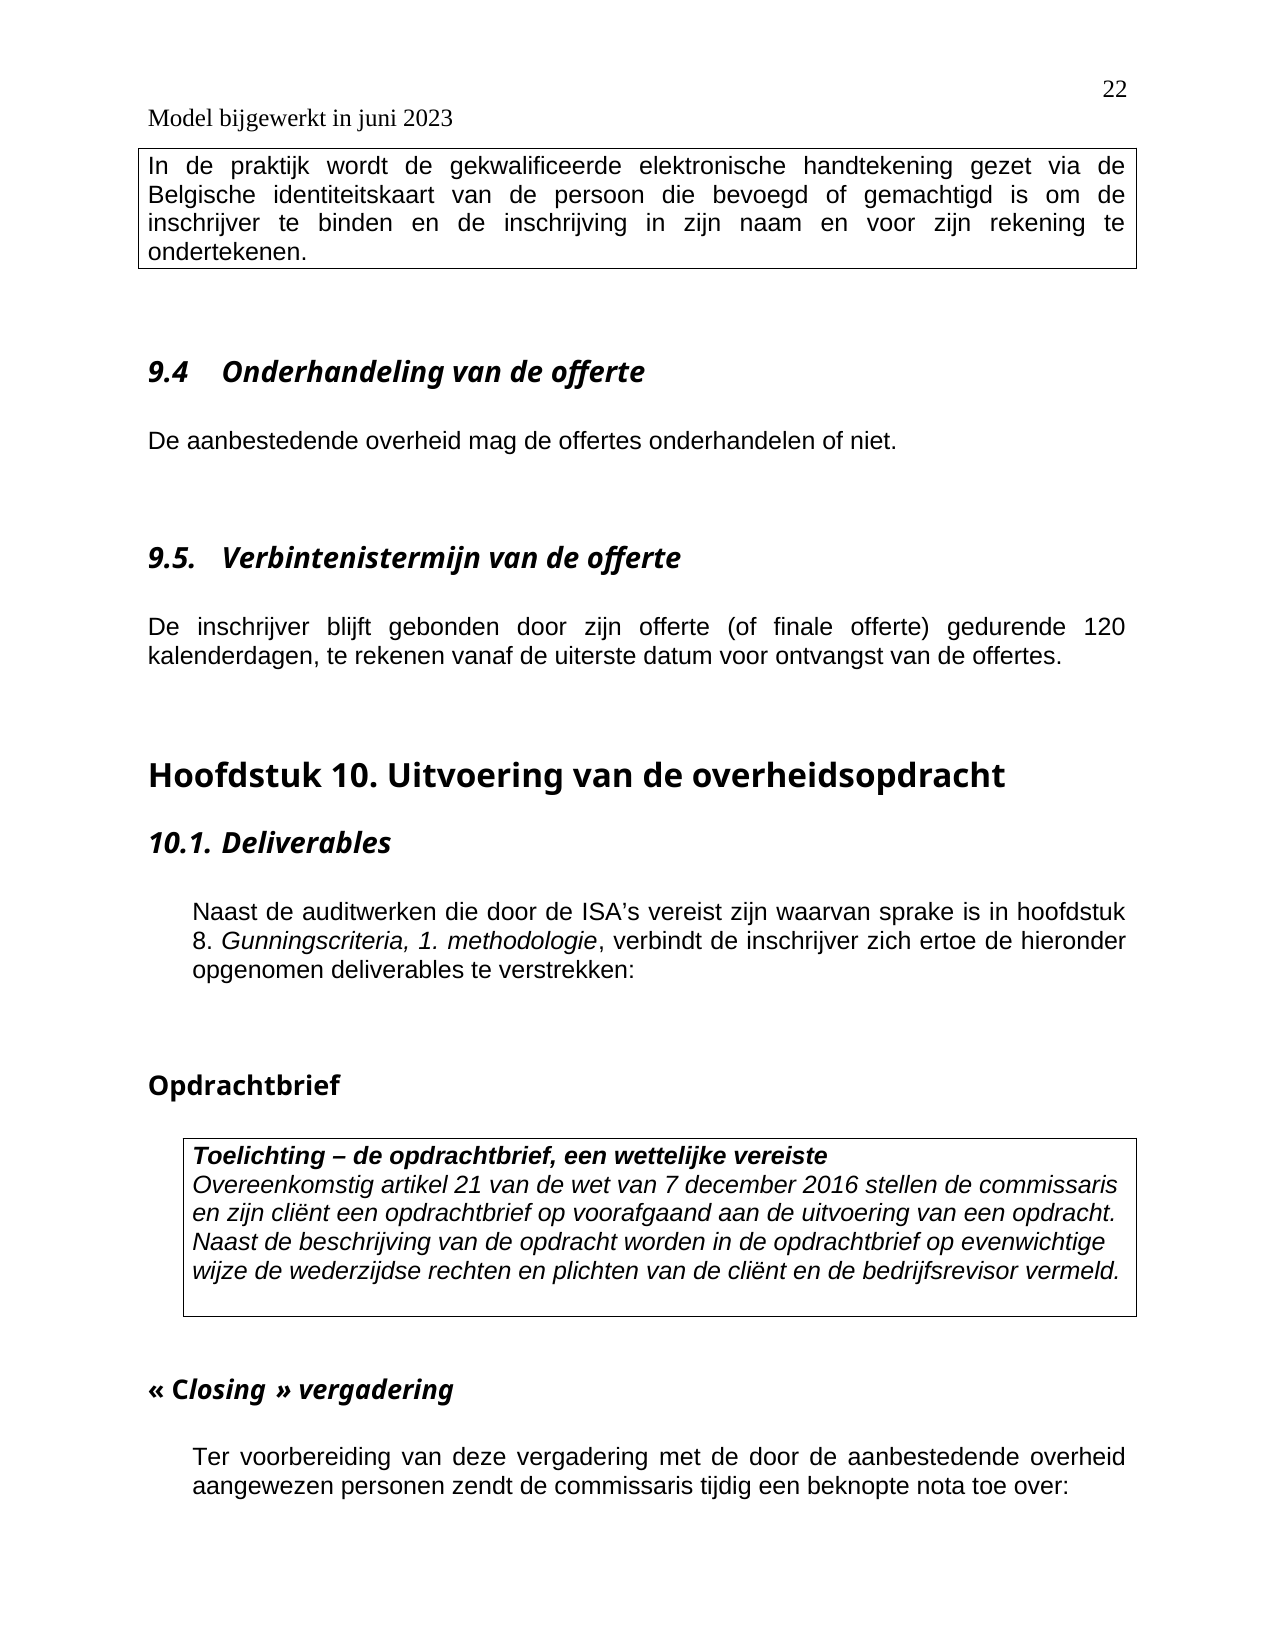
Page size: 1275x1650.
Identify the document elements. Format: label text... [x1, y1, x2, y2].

text De aanbestedende overheid mag de offertes onderhandelen of niet. [148, 426, 1127, 455]
text In de praktijk wordt de gekwalificeerde elektronische handtekening gezet via de Belgische identiteitskaart van de persoon die bevoegd of gemachtigd is om de inschrijver te binden en de inschrijving in zijn naam en voor zijn rekening te ondertekenen. [139, 149, 1136, 268]
text De inschrijver blijft gebonden door zijn offerte (of finale offerte) gedurende 120 kalenderdagen, te rekenen vanaf de uiterste datum voor ontvangst van de offertes. [148, 612, 1127, 669]
subtitle « Closing » vergadering [148, 1370, 1127, 1407]
list Overeenkomstig artikel 21 van de wet van 7 december 2016 stellen de commissaris en zijn cliënt een opdrachtbrief op voorafgaand aan de uitvoering van een opdracht. [184, 1167, 1136, 1224]
subtitle Hoofdstuk 10. Uitvoering van de overheidsopdracht [148, 752, 1127, 797]
subtitle Opdrachtbrief [148, 1066, 1127, 1103]
list Toelichting – de opdrachtbrief, een wettelijke vereiste [184, 1139, 1136, 1167]
text Naast de auditwerken die door de ISA’s vereist zijn waarvan sprake is in hoofdstuk 8. Gunningscriteria, 1. methodologie, verbindt de inschrijver zich ertoe de hieronder opgenomen deliverables te verstrekken: [192, 897, 1127, 983]
subtitle 9.4 Onderhandeling van de offerte [148, 351, 1127, 391]
subtitle 10.1. Deliverables [148, 822, 1127, 862]
list Ter voorbereiding van deze vergadering met de door de aanbestedende overheid aangewezen personen zendt de commissaris tijdig een beknopte nota toe over: [192, 1442, 1127, 1500]
list Naast de beschrijving van de opdracht worden in de opdrachtbrief op evenwichtige wijze de wederzijdse rechten en plichten van de cliënt en de bedrijfsrevisor vermeld. [184, 1224, 1136, 1285]
subtitle 9.5. Verbintenistermijn van de offerte [148, 537, 1127, 577]
